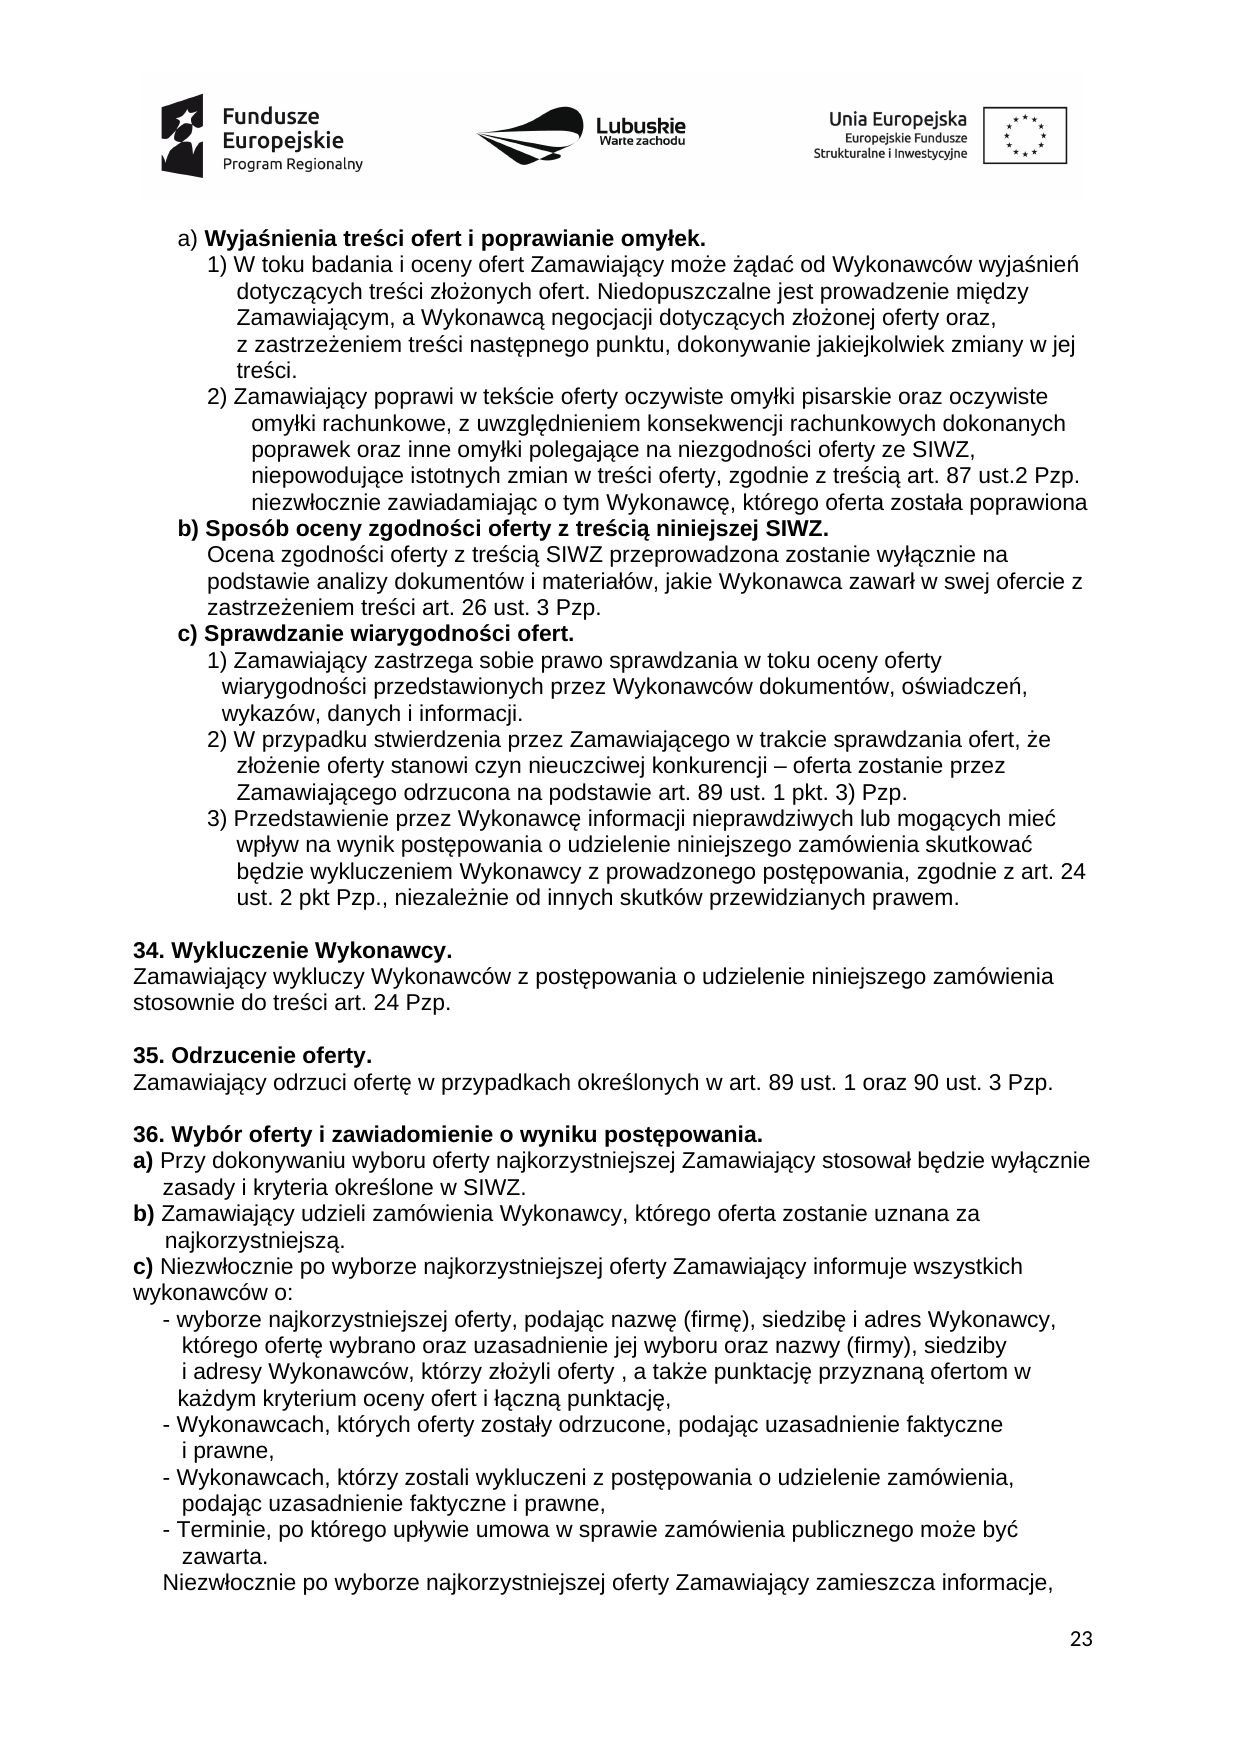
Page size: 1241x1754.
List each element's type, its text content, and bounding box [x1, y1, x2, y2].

text i prawne, [162, 1437, 1093, 1464]
text a) Przy dokonywaniu wyboru oferty najkorzystniejszej Zamawiający stosował będzie wyłącznie zasady i kryteria określone w SIWZ. [133, 1147, 1093, 1200]
text - Terminie, po którego upływie umowa w sprawie zamówienia publicznego może być [162, 1516, 1093, 1543]
text - Wykonawcach, których oferty zostały odrzucone, podając uzasadnienie faktyczne [162, 1411, 1093, 1437]
text Zamawiającego odrzucona na podstawie art. 89 ust. 1 pkt. 3) Pzp. [133, 778, 1093, 805]
text 2) Zamawiający poprawi w tekście oferty oczywiste omyłki pisarskie oraz oczywiste omyłki rachunkowe, z uwzględnieniem konsekwencji rachunkowych dokonanych poprawek oraz inne omyłki polegające na niezgodności oferty ze SIWZ, niepowodujące istotnych zmian w treści oferty, zgodnie z treścią art. 87 ust.2 Pzp. niezwłocznie zawiadamiając o tym Wykonawcę, którego oferta została poprawiona [207, 383, 1093, 515]
text 1) W toku badania i oceny ofert Zamawiający może żądać od Wykonawców wyjaśnień dotyczących treści złożonych ofert. Niedopuszczalne jest prowadzenie między Zamawiającym, a Wykonawcą negocjacji dotyczących złożonej oferty oraz, [207, 251, 1093, 331]
text Zamawiający odrzuci ofertę w przypadkach określonych w art. 89 ust. 1 oraz 90 ust. 3 Pzp. [133, 1068, 1093, 1095]
text Ocena zgodności oferty z treścią SIWZ przeprowadzona zostanie wyłącznie na podstawie analizy dokumentów i materiałów, jakie Wykonawca zawarł w swej ofercie z zastrzeżeniem treści art. 26 ust. 3 Pzp. [207, 541, 1093, 620]
text zawarta. [162, 1543, 1093, 1569]
text 35. Odrzucenie oferty. [133, 1042, 1093, 1068]
text b) Sposób oceny zgodności oferty z treścią niniejszej SIWZ. [133, 515, 1093, 541]
text - wyborze najkorzystniejszej oferty, podając nazwę (firmę), siedzibę i adres Wykonawcy, [162, 1306, 1093, 1332]
text Zamawiający wykluczy Wykonawców z postępowania o udzielenie niniejszego zamówienia [133, 963, 1093, 989]
text c) Sprawdzanie wiarygodności ofert. [177, 620, 1093, 647]
text b) Zamawiający udzieli zamówienia Wykonawcy, którego oferta zostanie uznana za [133, 1200, 1093, 1227]
text stosownie do treści art. 24 Pzp. [133, 989, 1093, 1016]
text najkorzystniejszą. [133, 1227, 1093, 1253]
text 34. Wykluczenie Wykonawcy. [133, 937, 1093, 963]
text - Wykonawcach, którzy zostali wykluczeni z postępowania o udzielenie zamówienia, [162, 1464, 1093, 1490]
text c) Niezwłocznie po wyborze najkorzystniejszej oferty Zamawiający informuje wszystkich wykonawców o: [133, 1253, 1093, 1306]
text którego ofertę wybrano oraz uzasadnienie jej wyboru oraz nazwy (firmy), siedziby [162, 1332, 1093, 1358]
text 3) Przedstawienie przez Wykonawcę informacji nieprawdziwych lub mogących mieć wpływ na wynik postępowania o udzielenie niniejszego zamówienia skutkować będzie wykluczeniem Wykonawcy z prowadzonego postępowania, zgodnie z art. 24 ust. 2 pkt Pzp., niezależnie od innych skutków przewidzianych prawem. [207, 805, 1093, 910]
picture [140, 73, 1086, 199]
text podając uzasadnienie faktyczne i prawne, [162, 1490, 1093, 1516]
text 1) Zamawiający zastrzega sobie prawo sprawdzania w toku oceny oferty wiarygodności przedstawionych przez Wykonawców dokumentów, oświadczeń, wykazów, danych i informacji. [207, 647, 1093, 726]
text Niezwłocznie po wyborze najkorzystniejszej oferty Zamawiający zamieszcza informacje, [133, 1569, 1093, 1596]
text 36. Wybór oferty i zawiadomienie o wyniku postępowania. [133, 1121, 1093, 1147]
text złożenie oferty stanowi czyn nieuczciwej konkurencji – oferta zostanie przez [133, 752, 1093, 778]
text i adresy Wykonawców, którzy złożyli oferty , a także punktację przyznaną ofertom w każdym kryterium oceny ofert i łączną punktację, [162, 1358, 1093, 1411]
text a) Wyjaśnienia treści ofert i poprawianie omyłek. [133, 225, 1093, 251]
text z zastrzeżeniem treści następnego punktu, dokonywanie jakiejkolwiek zmiany w jej treści. [236, 331, 1093, 383]
text 2) W przypadku stwierdzenia przez Zamawiającego w trakcie sprawdzania ofert, że [133, 726, 1093, 752]
